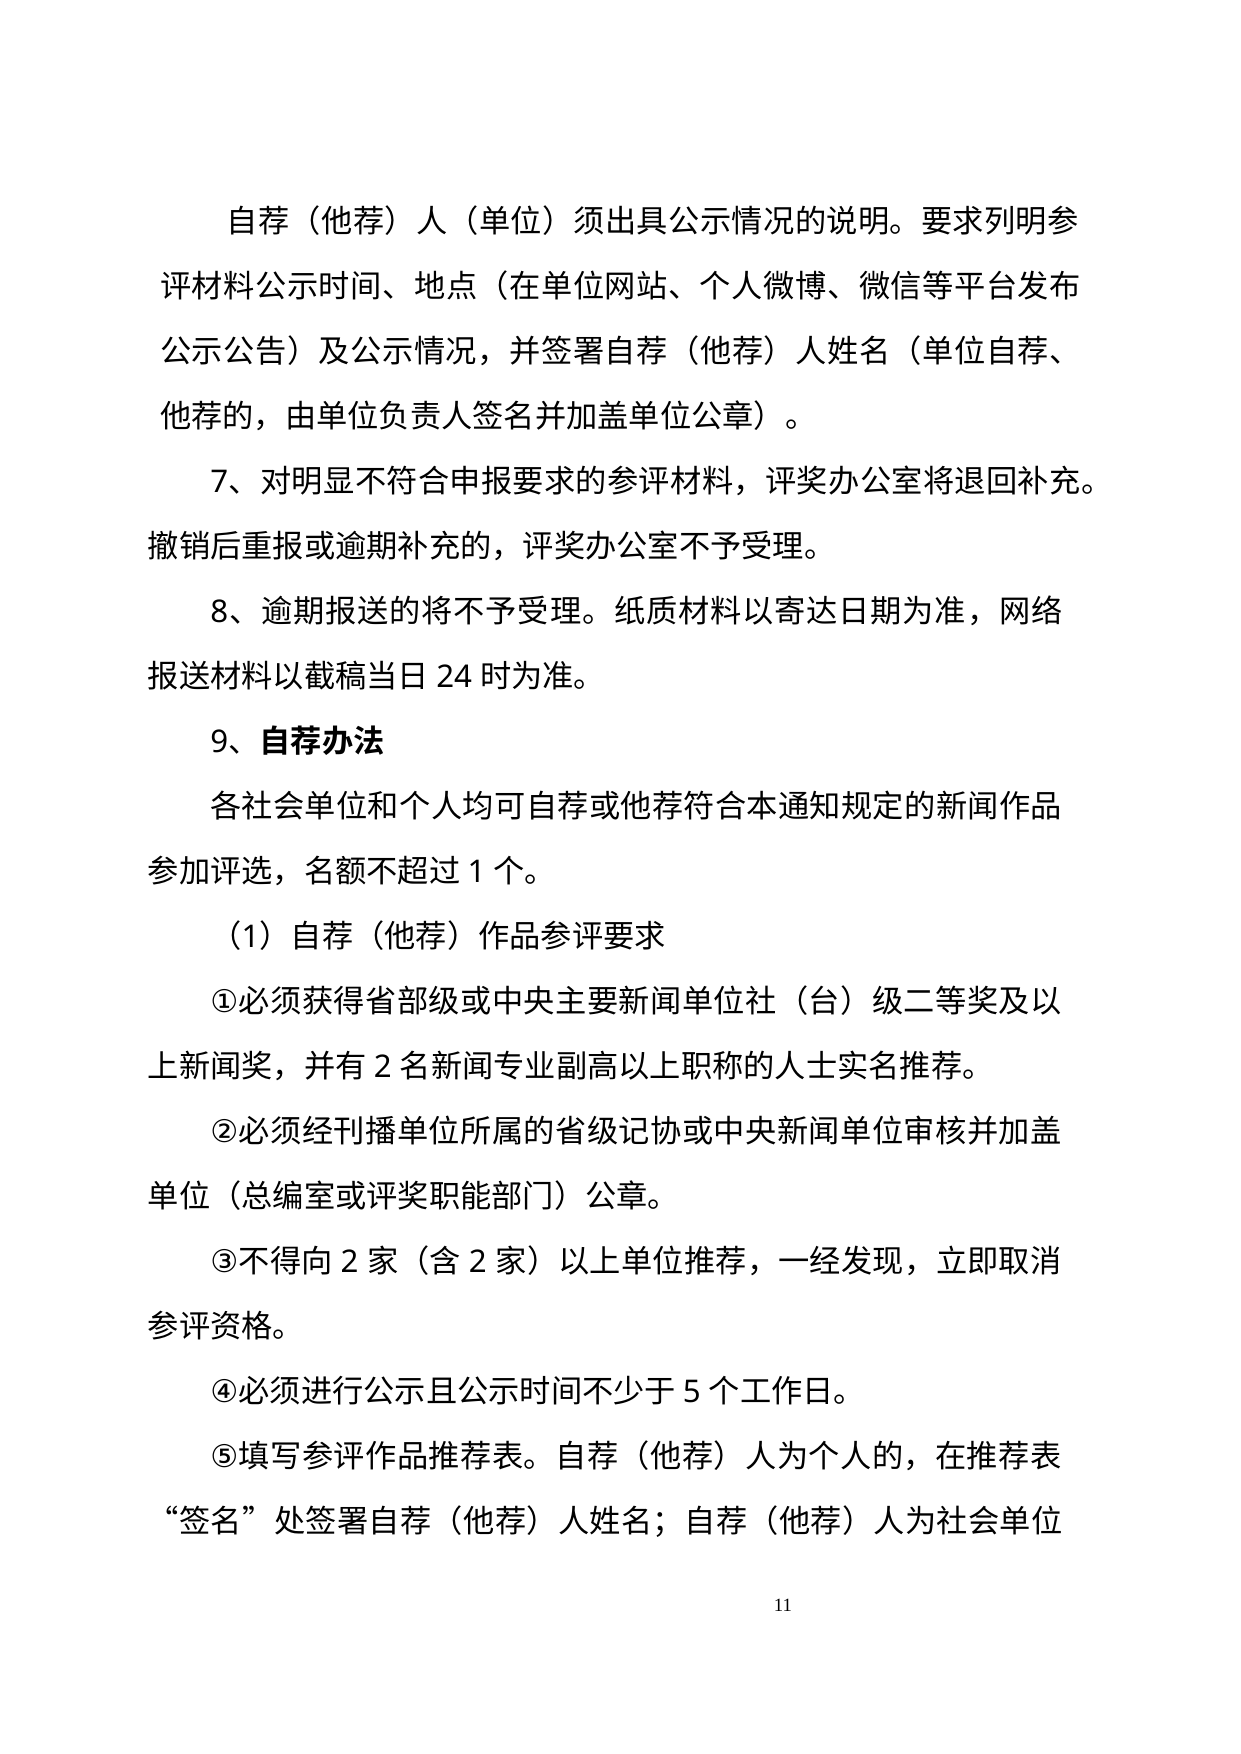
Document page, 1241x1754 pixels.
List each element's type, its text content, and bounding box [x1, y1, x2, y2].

text 自荐（他荐）人（单位）须出具公示情况的说明。要求列明参评材料公示时间、地点（在单位网站、个人微博、微信等平台发布公示公告）及公示情况，并签署自荐（他荐）人姓名（单位自荐、他荐的，由单位负责人签名并加盖单位公章）。 [160, 187, 1081, 447]
text ④必须进行公示且公示时间不少于 5 个工作日。 [148, 1357, 1063, 1422]
text ②必须经刊播单位所属的省级记协或中央新闻单位审核并加盖单位（总编室或评奖职能部门）公章。 [148, 1097, 1063, 1227]
text 9、自荐办法 [148, 707, 1063, 772]
text ③不得向 2 家（含 2 家）以上单位推荐，一经发现，立即取消参评资格。 [148, 1227, 1063, 1357]
text 7、对明显不符合申报要求的参评材料，评奖办公室将退回补充。撤销后重报或逾期补充的，评奖办公室不予受理。 [148, 447, 1081, 577]
text （1）自荐（他荐）作品参评要求 [148, 902, 1063, 967]
text 8、逾期报送的将不予受理。纸质材料以寄达日期为准，网络报送材料以截稿当日 24 时为准。 [148, 577, 1063, 707]
text ①必须获得省部级或中央主要新闻单位社（台）级二等奖及以上新闻奖，并有 2 名新闻专业副高以上职称的人士实名推荐。 [148, 967, 1063, 1097]
text 各社会单位和个人均可自荐或他荐符合本通知规定的新闻作品参加评选，名额不超过 1 个。 [148, 772, 1063, 902]
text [148, 1422, 1063, 1552]
